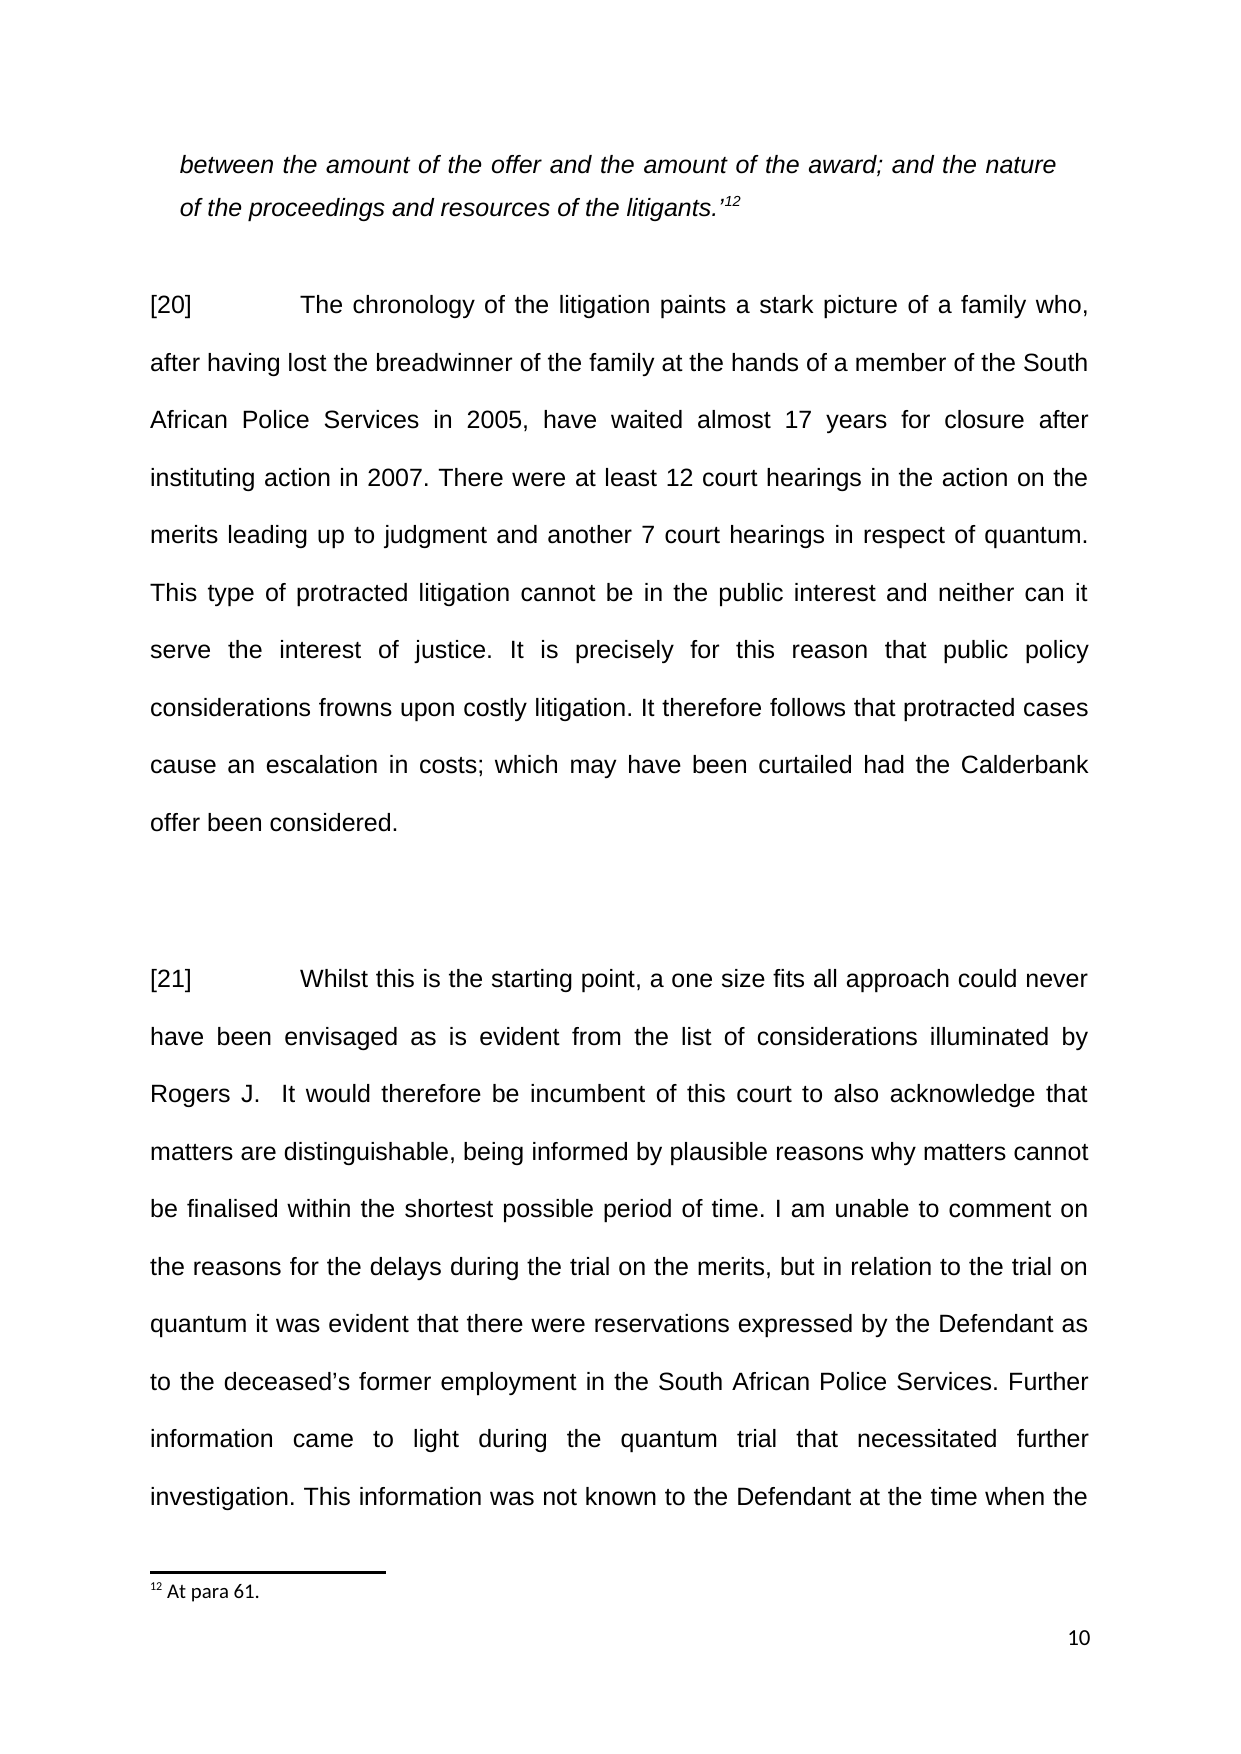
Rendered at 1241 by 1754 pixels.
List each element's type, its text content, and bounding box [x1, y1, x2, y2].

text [150, 964, 1090, 1511]
text [20] The chronology of the litigation paints a stark picture of a family who, after having lost the breadwinner of the family at the hands of a member of the South African Police Services in 2005, have waited almost 17 years for closure after instituting action in 2007. There were at least 12 court hearings in the action on the merits leading up to judgment and another 7 court hearings in respect of quantum. This type of protracted litigation cannot be in the public interest and neither can it serve the interest of justice. It is precisely for this reason that public policy considerations frowns upon costly litigation. It therefore follows that protracted cases cause an escalation in costs; which may have been curtailed had the Calderbank offer been considered. [150, 290, 1090, 836]
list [179, 150, 1061, 222]
